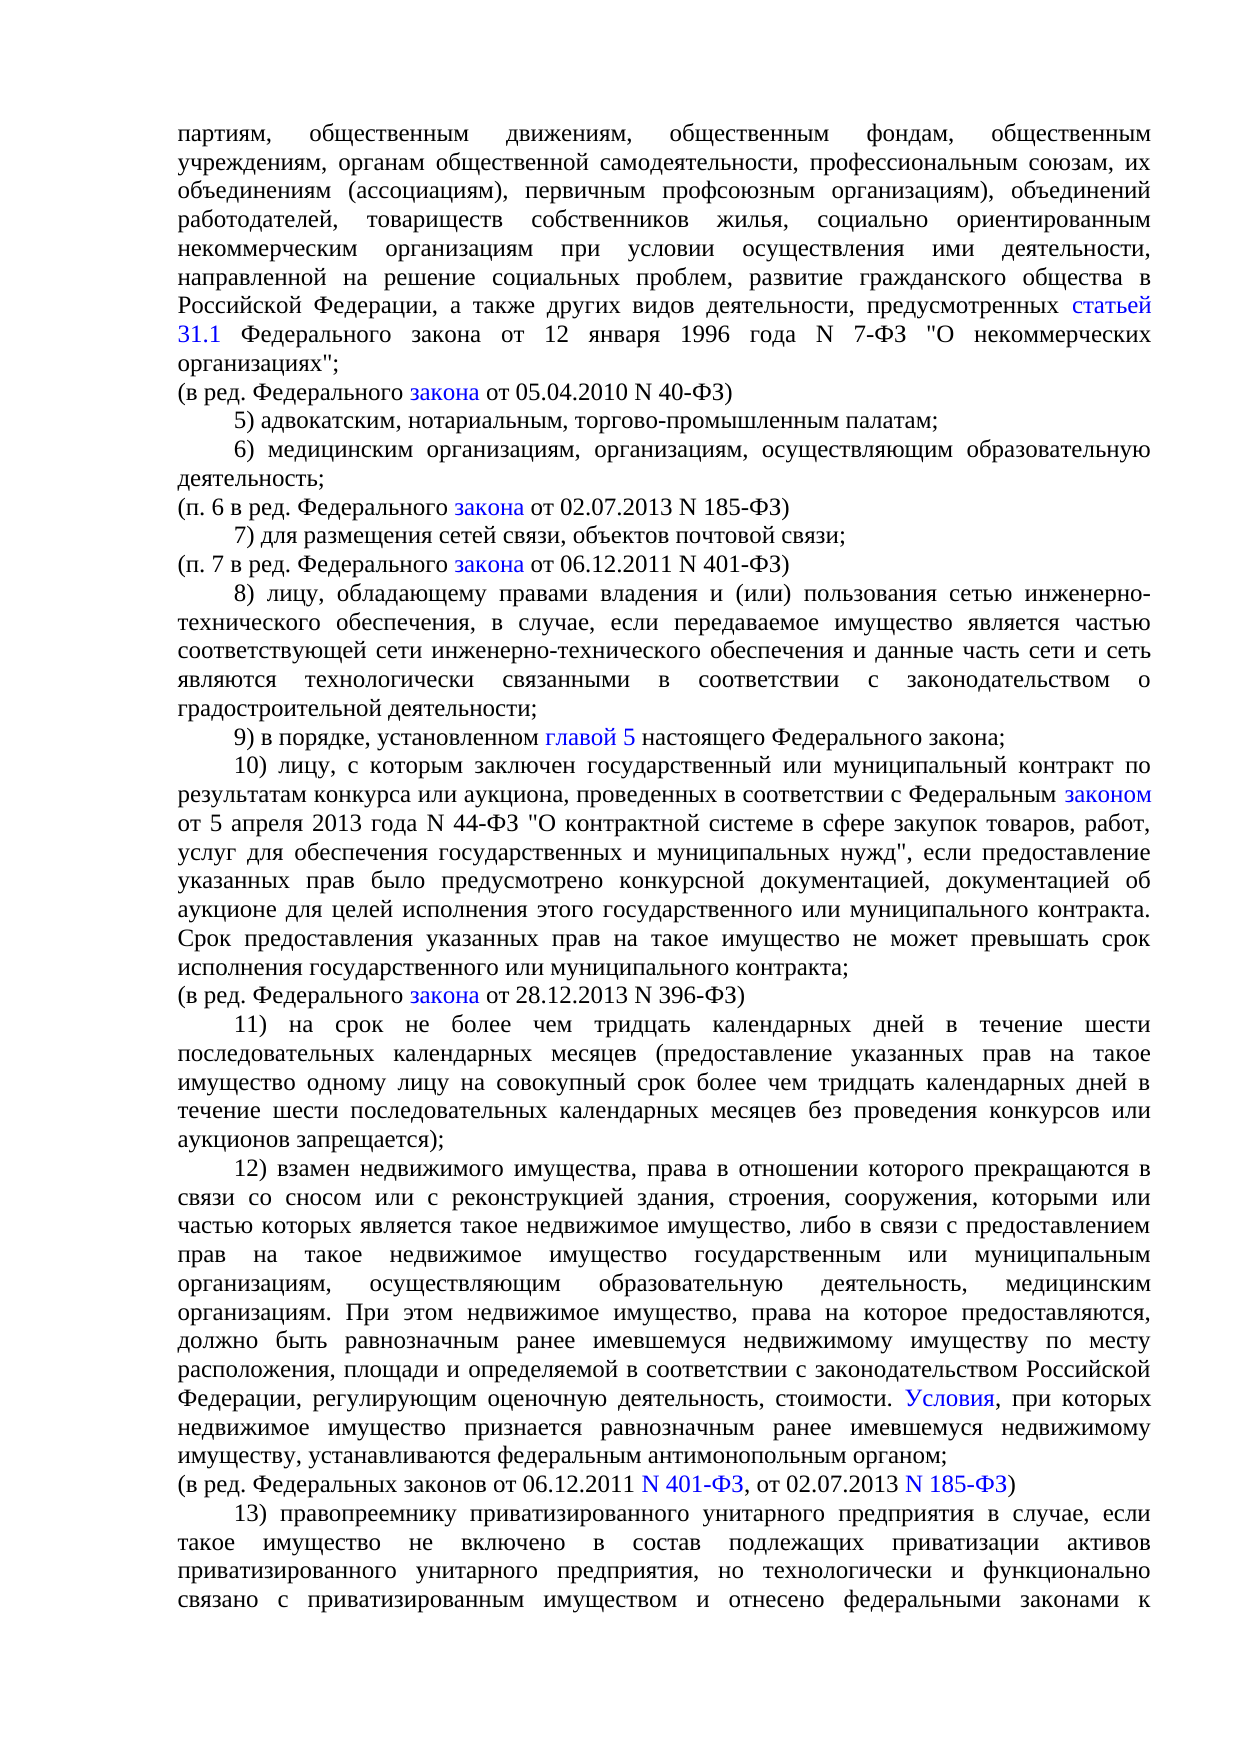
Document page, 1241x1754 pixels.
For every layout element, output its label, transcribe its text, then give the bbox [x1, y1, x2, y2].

text (п. 6 в ред. Федерального закона от 02.07.2013 N 185-ФЗ) [177, 492, 1152, 521]
text (в ред. Федерального закона от 05.04.2010 N 40-ФЗ) [177, 377, 1152, 406]
text (п. 7 в ред. Федерального закона от 06.12.2011 N 401-ФЗ) [177, 549, 1152, 578]
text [177, 1498, 1152, 1613]
text 5) адвокатским, нотариальным, торгово-промышленным палатам; [177, 406, 1152, 434]
text 11) на срок не более чем тридцать календарных дней в течение шести последовательных календарных месяцев (предоставление указанных прав на такое имущество одному лицу на совокупный срок более чем тридцать календарных дней в течение шести последовательных календарных месяцев без проведения конкурсов или аукционов запрещается); [177, 1009, 1152, 1153]
text 8) лицу, обладающему правами владения и (или) пользования сетью инженерно-технического обеспечения, в случае, если передаваемое имущество является частью соответствующей сети инженерно-технического обеспечения и данные часть сети и сеть являются технологически связанными в соответствии с законодательством о градостроительной деятельности; [177, 578, 1152, 722]
text 9) в порядке, установленном главой 5 настоящего Федерального закона; [177, 722, 1152, 751]
text 12) взамен недвижимого имущества, права в отношении которого прекращаются в связи со сносом или с реконструкцией здания, строения, сооружения, которыми или частью которых является такое недвижимое имущество, либо в связи с предоставлением прав на такое недвижимое имущество государственным или муниципальным организациям, осуществляющим образовательную деятельность, медицинским организациям. При этом недвижимое имущество, права на которое предоставляются, должно быть равнозначным ранее имевшемуся недвижимому имуществу по месту расположения, площади и определяемой в соответствии с законодательством Российской Федерации, регулирующим оценочную деятельность, стоимости. Условия, при которых недвижимое имущество признается равнозначным ранее имевшемуся недвижимому имуществу, устанавливаются федеральным антимонопольным органом; [177, 1153, 1152, 1469]
text 10) лицу, с которым заключен государственный или муниципальный контракт по результатам конкурса или аукциона, проведенных в соответствии с Федеральным законом от 5 апреля 2013 года N 44-ФЗ "О контрактной системе в сфере закупок товаров, работ, услуг для обеспечения государственных и муниципальных нужд", если предоставление указанных прав было предусмотрено конкурсной документацией, документацией об аукционе для целей исполнения этого государственного или муниципального контракта. Срок предоставления указанных прав на такое имущество не может превышать срок исполнения государственного или муниципального контракта; [177, 751, 1152, 981]
text 7) для размещения сетей связи, объектов почтовой связи; [177, 521, 1152, 549]
text (в ред. Федерального закона от 28.12.2013 N 396-ФЗ) [177, 981, 1152, 1009]
text 6) медицинским организациям, организациям, осуществляющим образовательную деятельность; [177, 434, 1152, 492]
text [177, 118, 1152, 377]
text (в ред. Федеральных законов от 06.12.2011 N 401-ФЗ, от 02.07.2013 N 185-ФЗ) [177, 1469, 1152, 1498]
